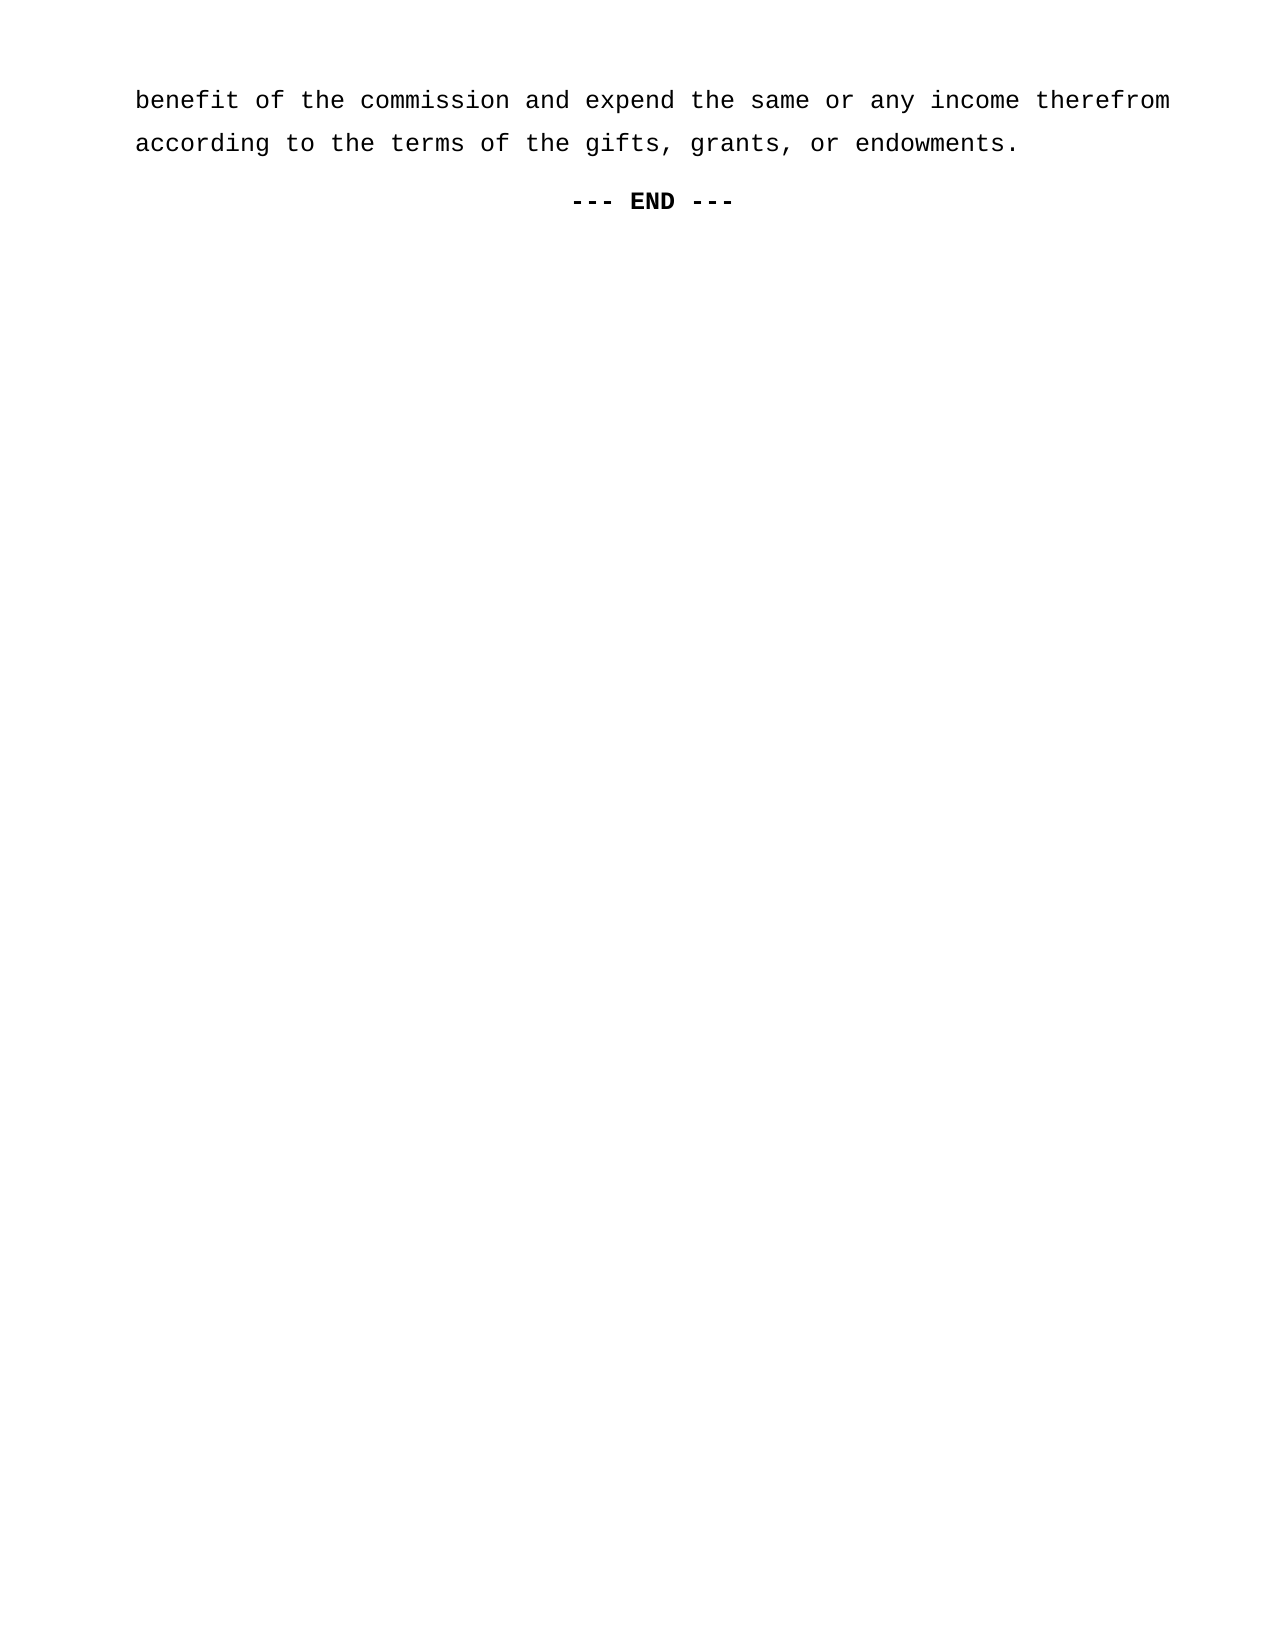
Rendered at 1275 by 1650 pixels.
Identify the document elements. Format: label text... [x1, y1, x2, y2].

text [135, 75, 1170, 160]
text --- END --- [135, 188, 1170, 217]
